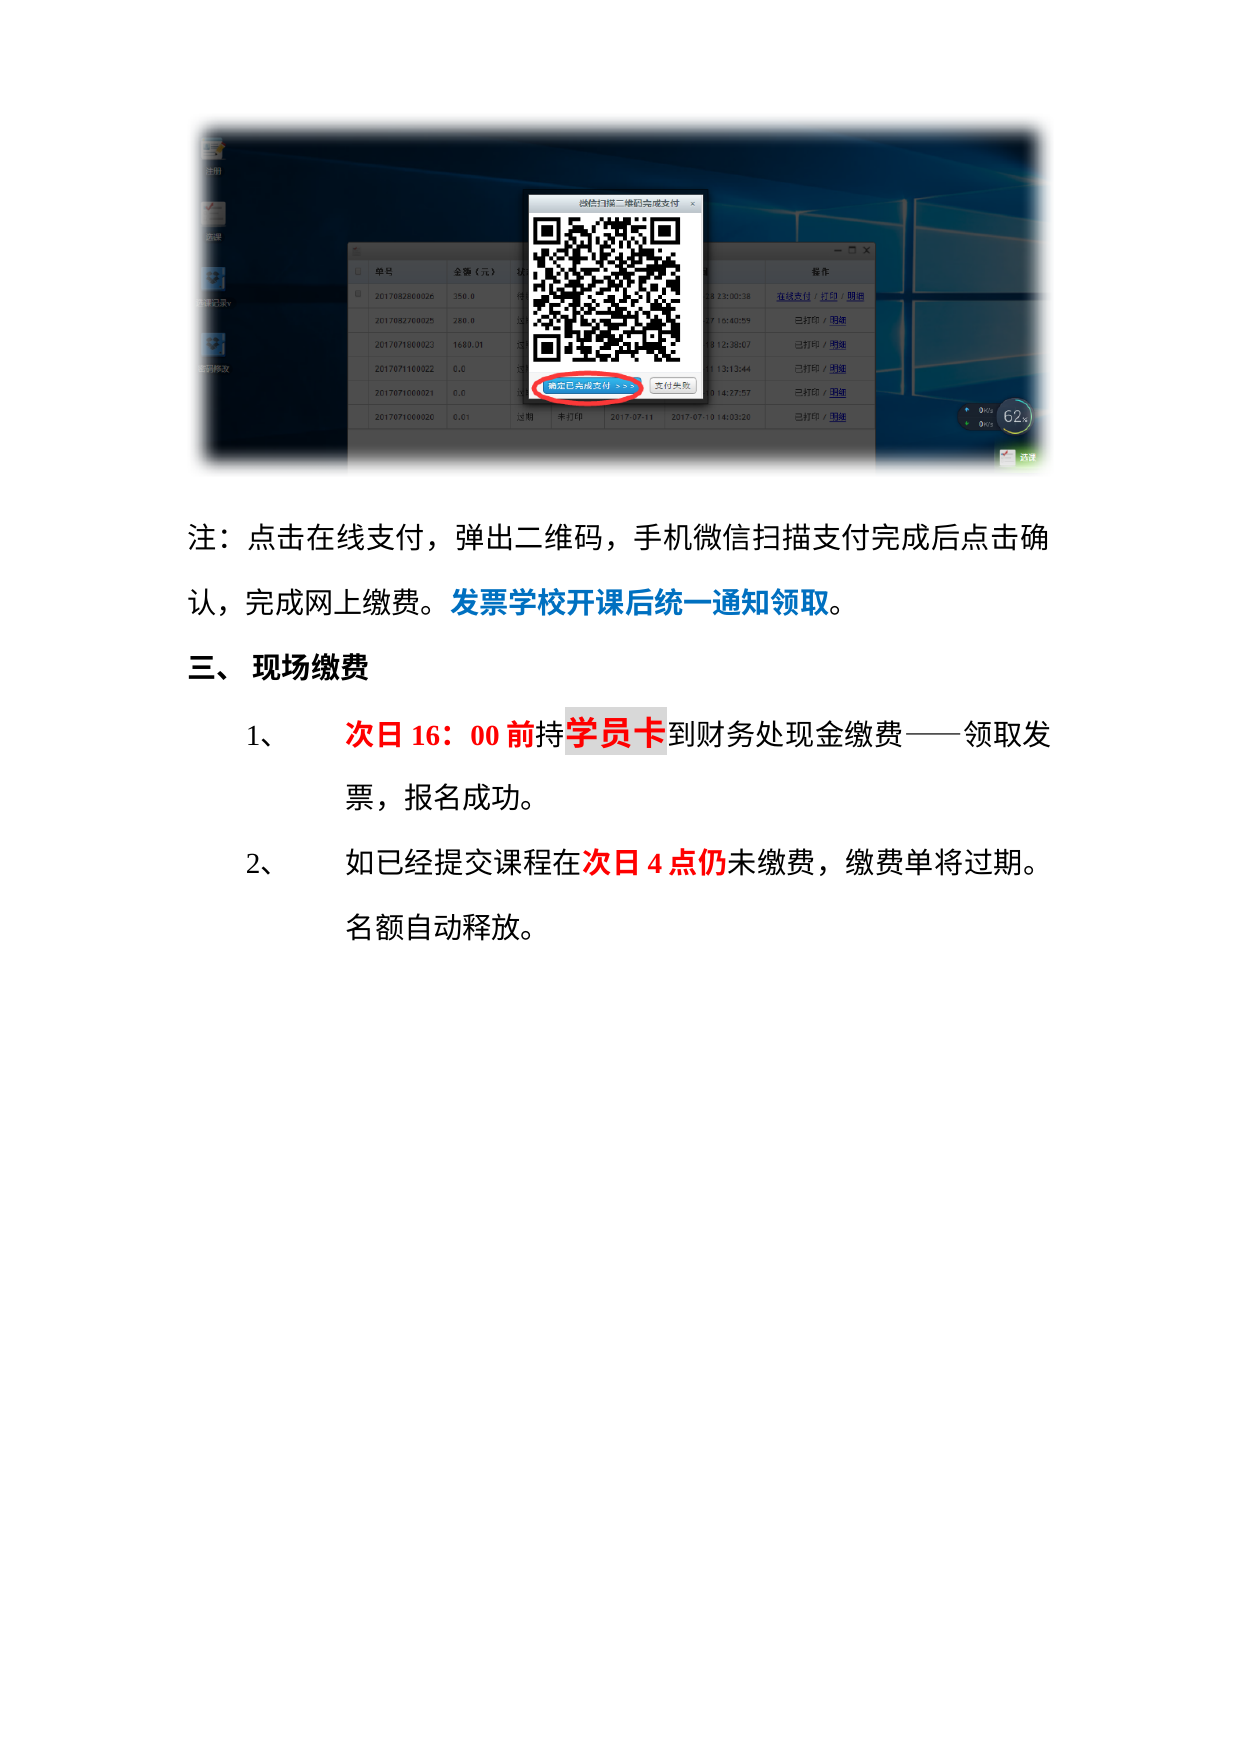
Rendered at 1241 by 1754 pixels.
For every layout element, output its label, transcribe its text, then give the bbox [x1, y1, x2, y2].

list 如已经提交课程在次日4点仍未缴费，缴费单将过期。名额自动释放。 [246, 828, 1053, 958]
text 注：点击在线支付，弹出二维码，手机微信扫描支付完成后点击确认，完成网上缴费。发票学校开课后统一通知领取。 [187, 503, 1053, 633]
list 现场缴费 [187, 633, 1053, 698]
picture [216, 142, 1027, 450]
list 次日16：00前持学员卡到财务处现金缴费——领取发票，报名成功。 [246, 698, 1053, 828]
